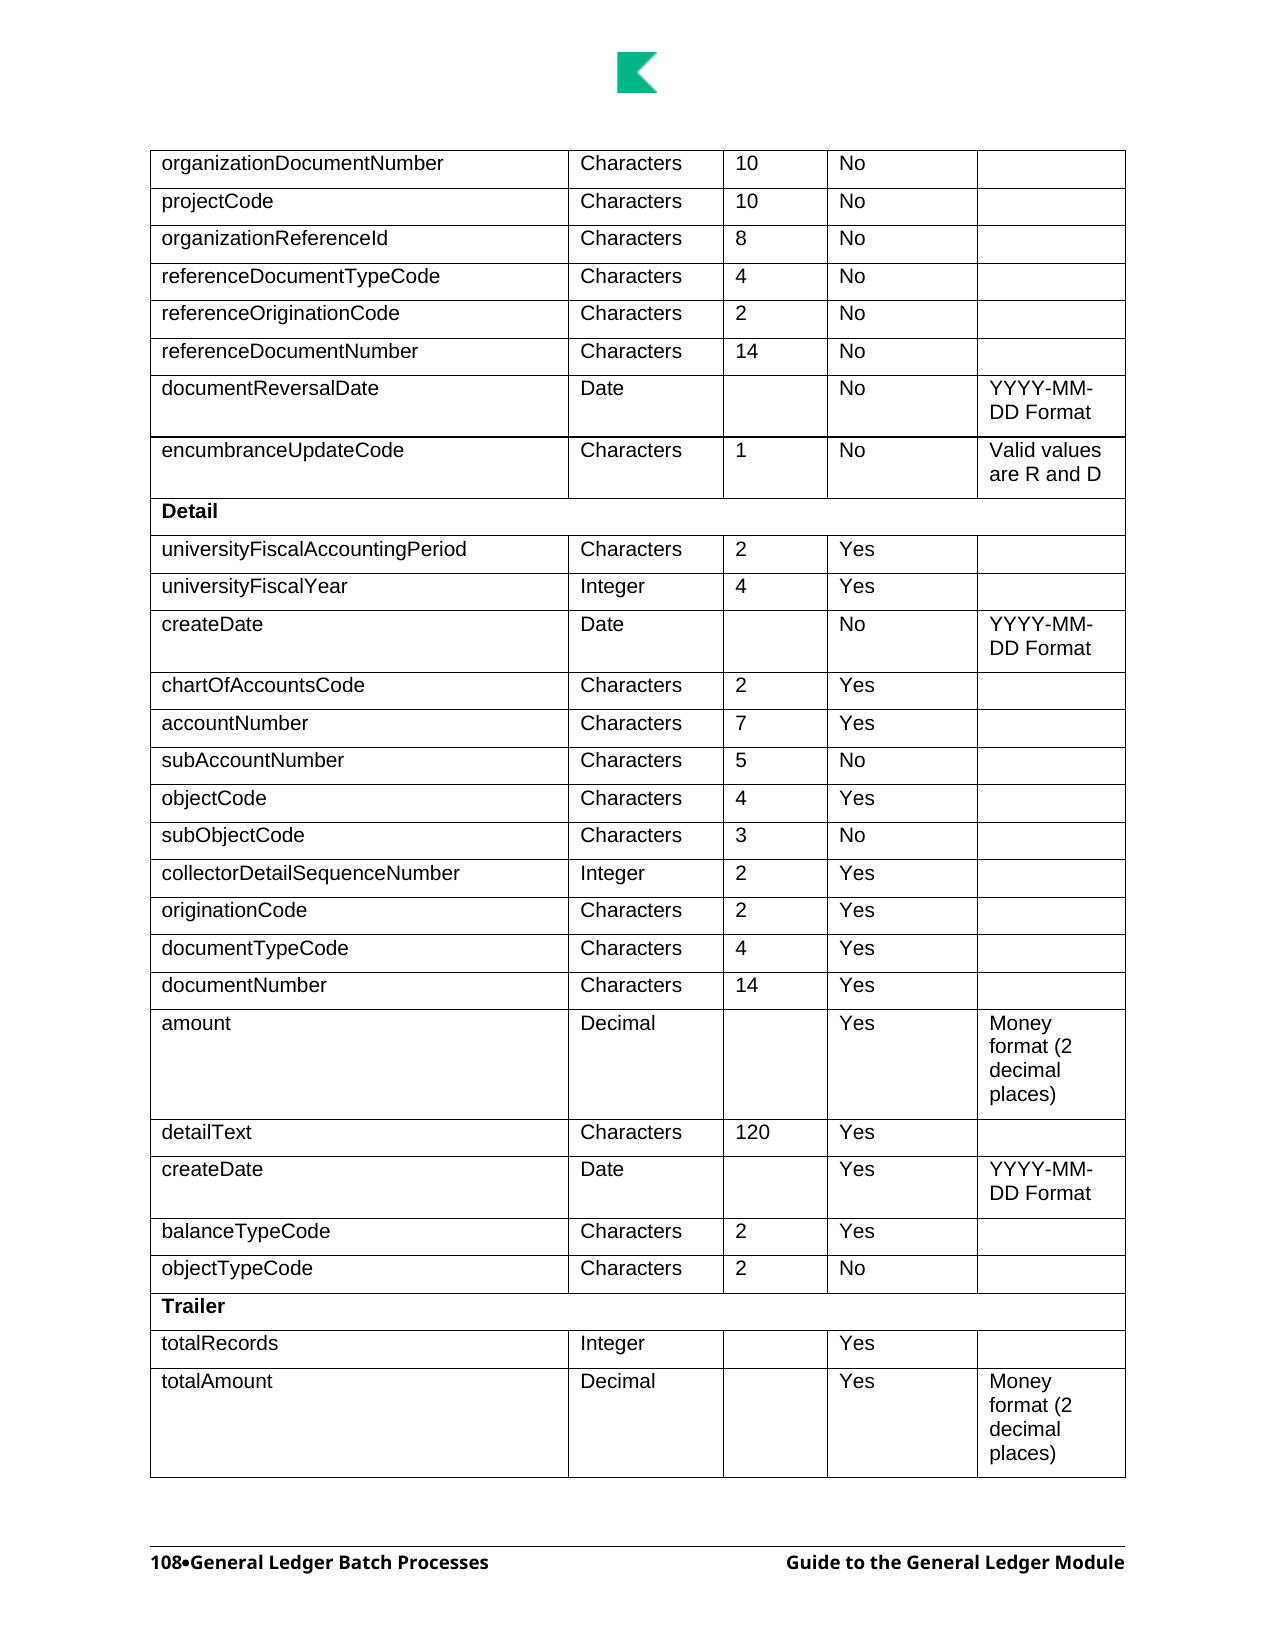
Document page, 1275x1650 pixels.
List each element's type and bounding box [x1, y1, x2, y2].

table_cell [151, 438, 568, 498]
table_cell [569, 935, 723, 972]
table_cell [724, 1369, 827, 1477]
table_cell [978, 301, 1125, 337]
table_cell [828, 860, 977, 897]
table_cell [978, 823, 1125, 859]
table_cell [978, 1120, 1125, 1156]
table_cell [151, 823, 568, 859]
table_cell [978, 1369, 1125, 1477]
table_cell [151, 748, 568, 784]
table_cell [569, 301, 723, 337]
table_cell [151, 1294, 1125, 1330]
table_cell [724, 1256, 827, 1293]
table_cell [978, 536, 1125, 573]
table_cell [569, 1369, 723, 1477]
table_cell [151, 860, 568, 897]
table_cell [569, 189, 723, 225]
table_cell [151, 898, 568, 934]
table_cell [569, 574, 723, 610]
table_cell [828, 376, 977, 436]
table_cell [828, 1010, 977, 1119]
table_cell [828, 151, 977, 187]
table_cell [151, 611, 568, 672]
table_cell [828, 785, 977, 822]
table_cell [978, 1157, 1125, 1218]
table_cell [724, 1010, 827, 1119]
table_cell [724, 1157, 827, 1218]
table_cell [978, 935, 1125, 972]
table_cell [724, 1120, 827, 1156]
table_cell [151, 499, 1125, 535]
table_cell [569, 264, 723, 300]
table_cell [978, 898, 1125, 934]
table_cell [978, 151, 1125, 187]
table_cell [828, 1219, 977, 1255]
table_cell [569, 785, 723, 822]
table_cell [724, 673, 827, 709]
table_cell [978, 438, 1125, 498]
picture [617, 52, 658, 93]
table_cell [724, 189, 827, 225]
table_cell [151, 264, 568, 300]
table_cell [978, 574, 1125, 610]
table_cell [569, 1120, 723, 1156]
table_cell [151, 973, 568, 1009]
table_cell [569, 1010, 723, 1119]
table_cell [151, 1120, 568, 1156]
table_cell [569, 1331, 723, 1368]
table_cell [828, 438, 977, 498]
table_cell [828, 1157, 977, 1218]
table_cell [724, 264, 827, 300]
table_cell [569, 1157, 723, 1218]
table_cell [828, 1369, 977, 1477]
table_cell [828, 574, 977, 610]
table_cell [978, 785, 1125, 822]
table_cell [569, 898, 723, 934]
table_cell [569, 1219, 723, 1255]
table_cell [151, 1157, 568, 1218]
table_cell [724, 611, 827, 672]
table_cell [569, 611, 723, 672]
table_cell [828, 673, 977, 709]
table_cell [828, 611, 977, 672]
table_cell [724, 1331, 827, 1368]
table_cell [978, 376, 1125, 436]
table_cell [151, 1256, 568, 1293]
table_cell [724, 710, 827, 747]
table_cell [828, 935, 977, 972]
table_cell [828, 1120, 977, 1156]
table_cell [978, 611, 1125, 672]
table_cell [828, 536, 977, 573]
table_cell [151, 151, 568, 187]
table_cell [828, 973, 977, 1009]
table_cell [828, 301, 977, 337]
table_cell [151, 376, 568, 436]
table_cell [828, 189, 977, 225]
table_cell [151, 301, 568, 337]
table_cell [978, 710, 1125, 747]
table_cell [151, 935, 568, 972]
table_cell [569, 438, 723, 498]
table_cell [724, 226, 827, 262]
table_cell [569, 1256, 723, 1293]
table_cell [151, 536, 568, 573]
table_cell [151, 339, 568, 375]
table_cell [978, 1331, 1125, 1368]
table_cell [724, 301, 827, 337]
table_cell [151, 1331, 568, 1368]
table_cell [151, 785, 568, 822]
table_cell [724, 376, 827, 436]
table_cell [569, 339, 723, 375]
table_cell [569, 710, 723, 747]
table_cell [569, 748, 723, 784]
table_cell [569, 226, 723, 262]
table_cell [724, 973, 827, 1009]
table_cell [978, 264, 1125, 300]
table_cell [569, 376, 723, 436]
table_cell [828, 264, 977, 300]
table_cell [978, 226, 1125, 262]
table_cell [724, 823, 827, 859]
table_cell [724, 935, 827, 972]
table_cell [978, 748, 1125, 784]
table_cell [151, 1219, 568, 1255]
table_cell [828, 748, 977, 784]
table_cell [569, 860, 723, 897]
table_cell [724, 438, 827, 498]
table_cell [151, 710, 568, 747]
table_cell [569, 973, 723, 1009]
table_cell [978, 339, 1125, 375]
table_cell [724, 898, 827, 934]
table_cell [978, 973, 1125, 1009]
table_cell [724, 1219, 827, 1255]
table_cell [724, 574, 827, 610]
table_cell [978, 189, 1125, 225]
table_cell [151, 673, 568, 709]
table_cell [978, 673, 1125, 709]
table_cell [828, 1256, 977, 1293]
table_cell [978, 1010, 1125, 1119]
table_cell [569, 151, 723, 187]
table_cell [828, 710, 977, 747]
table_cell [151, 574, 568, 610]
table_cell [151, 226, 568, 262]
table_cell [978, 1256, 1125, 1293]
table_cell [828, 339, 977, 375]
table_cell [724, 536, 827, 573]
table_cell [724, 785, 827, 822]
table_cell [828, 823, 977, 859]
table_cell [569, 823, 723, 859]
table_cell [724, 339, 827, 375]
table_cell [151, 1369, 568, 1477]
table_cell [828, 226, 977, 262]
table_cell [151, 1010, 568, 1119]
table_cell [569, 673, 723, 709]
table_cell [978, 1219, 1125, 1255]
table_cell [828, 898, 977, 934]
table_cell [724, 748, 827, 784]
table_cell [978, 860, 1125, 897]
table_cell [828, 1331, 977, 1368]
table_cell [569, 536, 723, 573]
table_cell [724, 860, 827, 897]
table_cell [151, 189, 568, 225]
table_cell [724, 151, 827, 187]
